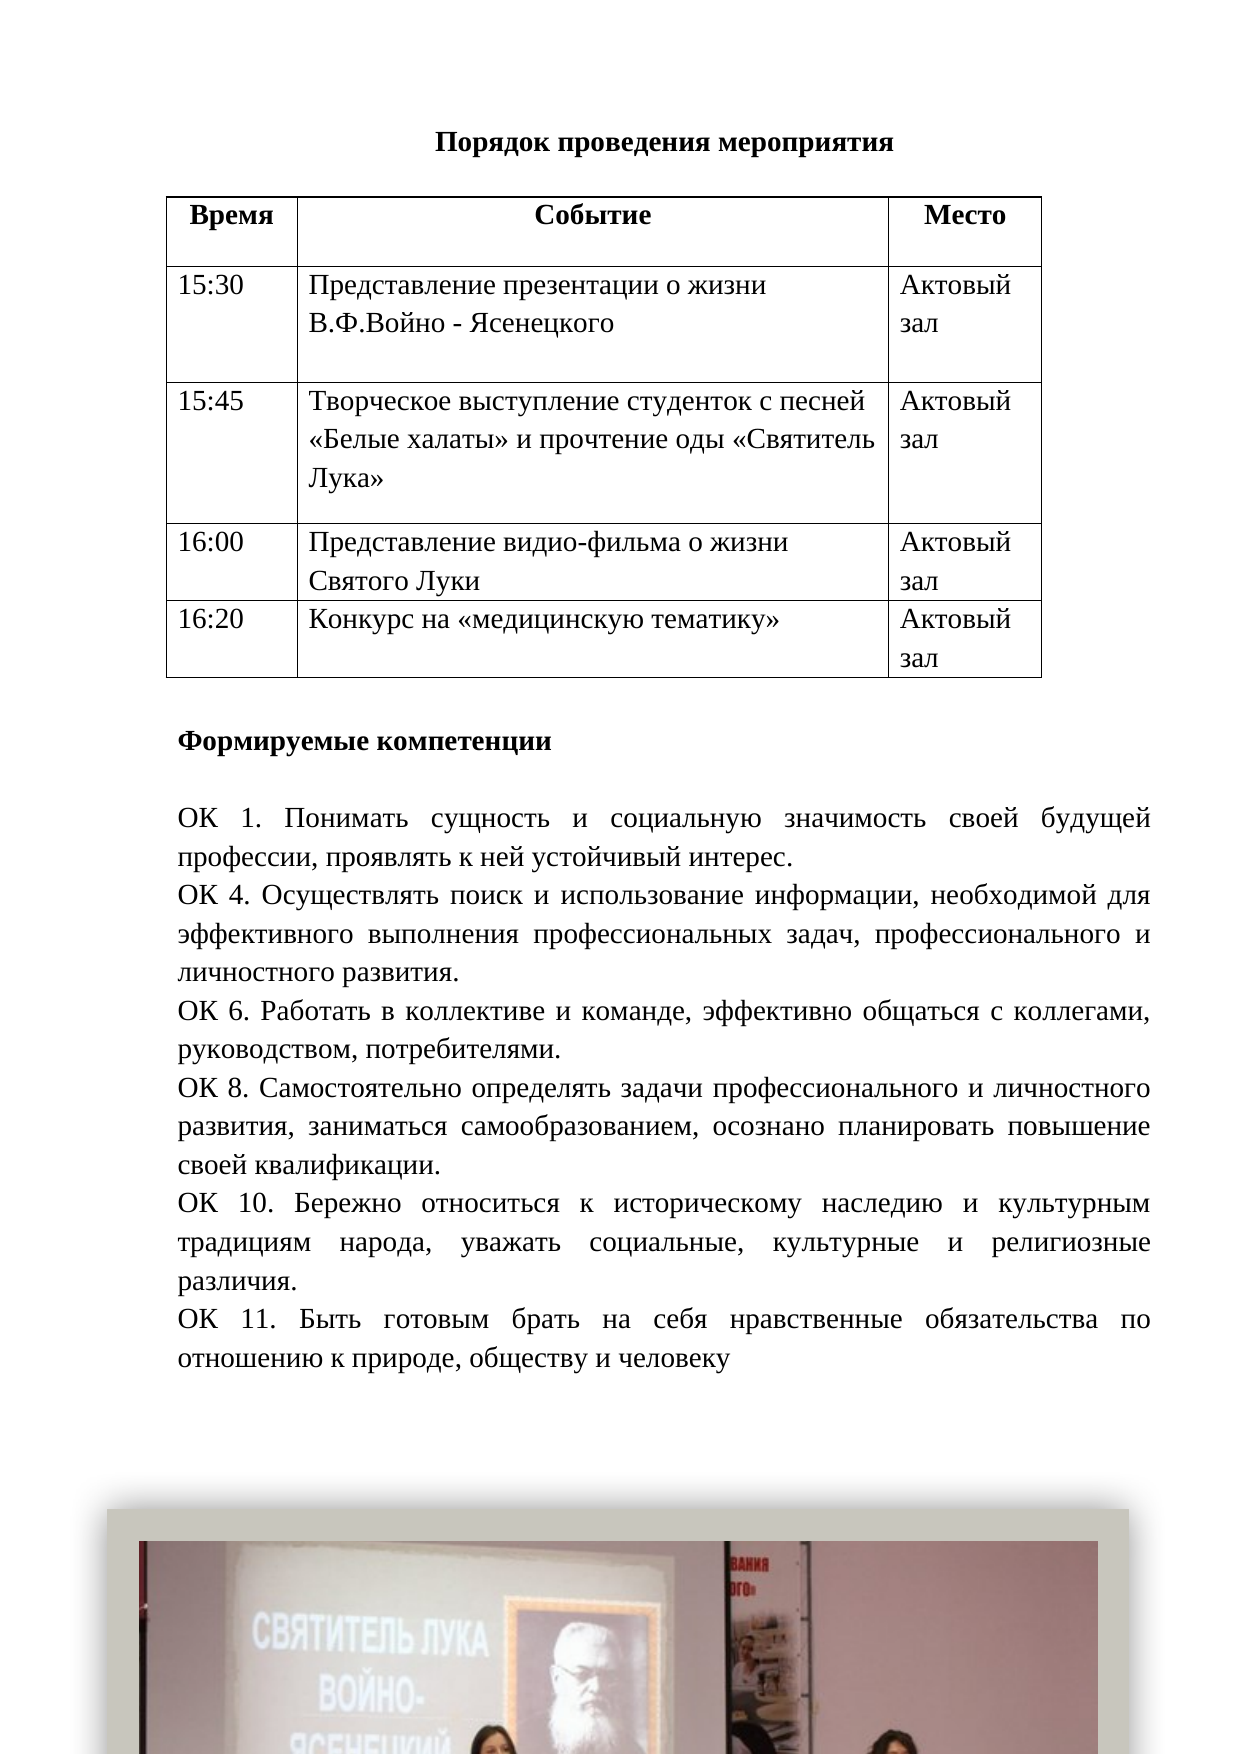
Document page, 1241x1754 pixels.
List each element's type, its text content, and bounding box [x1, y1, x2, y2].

text ОК 4. Осуществлять поиск и использование информации, необходимой для эффективного выполнения профессиональных задач, профессионального и личностного развития. [177, 877, 1152, 988]
text ОК 6. Работать в коллективе и команде, эффективно общаться с коллегами, руководством, потребителями. [177, 993, 1152, 1065]
table_cell Представление презентации о жизни В.Ф.Войно - Ясенецкого [298, 267, 888, 382]
table_cell Актовый зал [889, 383, 1041, 523]
table_cell Творческое выступление студенток с песней «Белые халаты» и прочтение оды «Святитель Лука» [298, 383, 888, 523]
table_cell 16:00 [167, 524, 297, 600]
text ОК 8. Самостоятельно определять задачи профессионального и личностного развития, заниматься самообразованием, осознано планировать повышение своей квалификации. [177, 1070, 1152, 1181]
table_cell 16:20 [167, 601, 297, 677]
text ОК 11. Быть готовым брать на себя нравственные обязательства по отношению к природе, обществу и человеку [177, 1301, 1152, 1373]
table_cell Представление видио-фильма о жизни Святого Луки [298, 524, 888, 600]
table_cell Актовый зал [889, 524, 1041, 600]
table_cell 15:30 [167, 267, 297, 382]
text Формируемые компетенции [177, 723, 1152, 757]
picture [139, 1541, 1098, 1754]
text ОК 1. Понимать сущность и социальную значимость своей будущей профессии, проявлять к ней устойчивый интерес. [177, 800, 1152, 872]
table_header Время [167, 198, 297, 266]
table_cell 15:45 [167, 383, 297, 523]
table_cell Конкурс на «медицинскую тематику» [298, 601, 888, 677]
table_cell Актовый зал [889, 601, 1041, 677]
table_cell Актовый зал [889, 267, 1041, 382]
text ОК 10. Бережно относиться к историческому наследию и культурным традициям народа, уважать социальные, культурные и религиозные различия. [177, 1186, 1152, 1296]
table_header Событие [298, 198, 888, 266]
text Порядок проведения мероприятия [177, 124, 1152, 158]
table_header Место [889, 198, 1041, 266]
